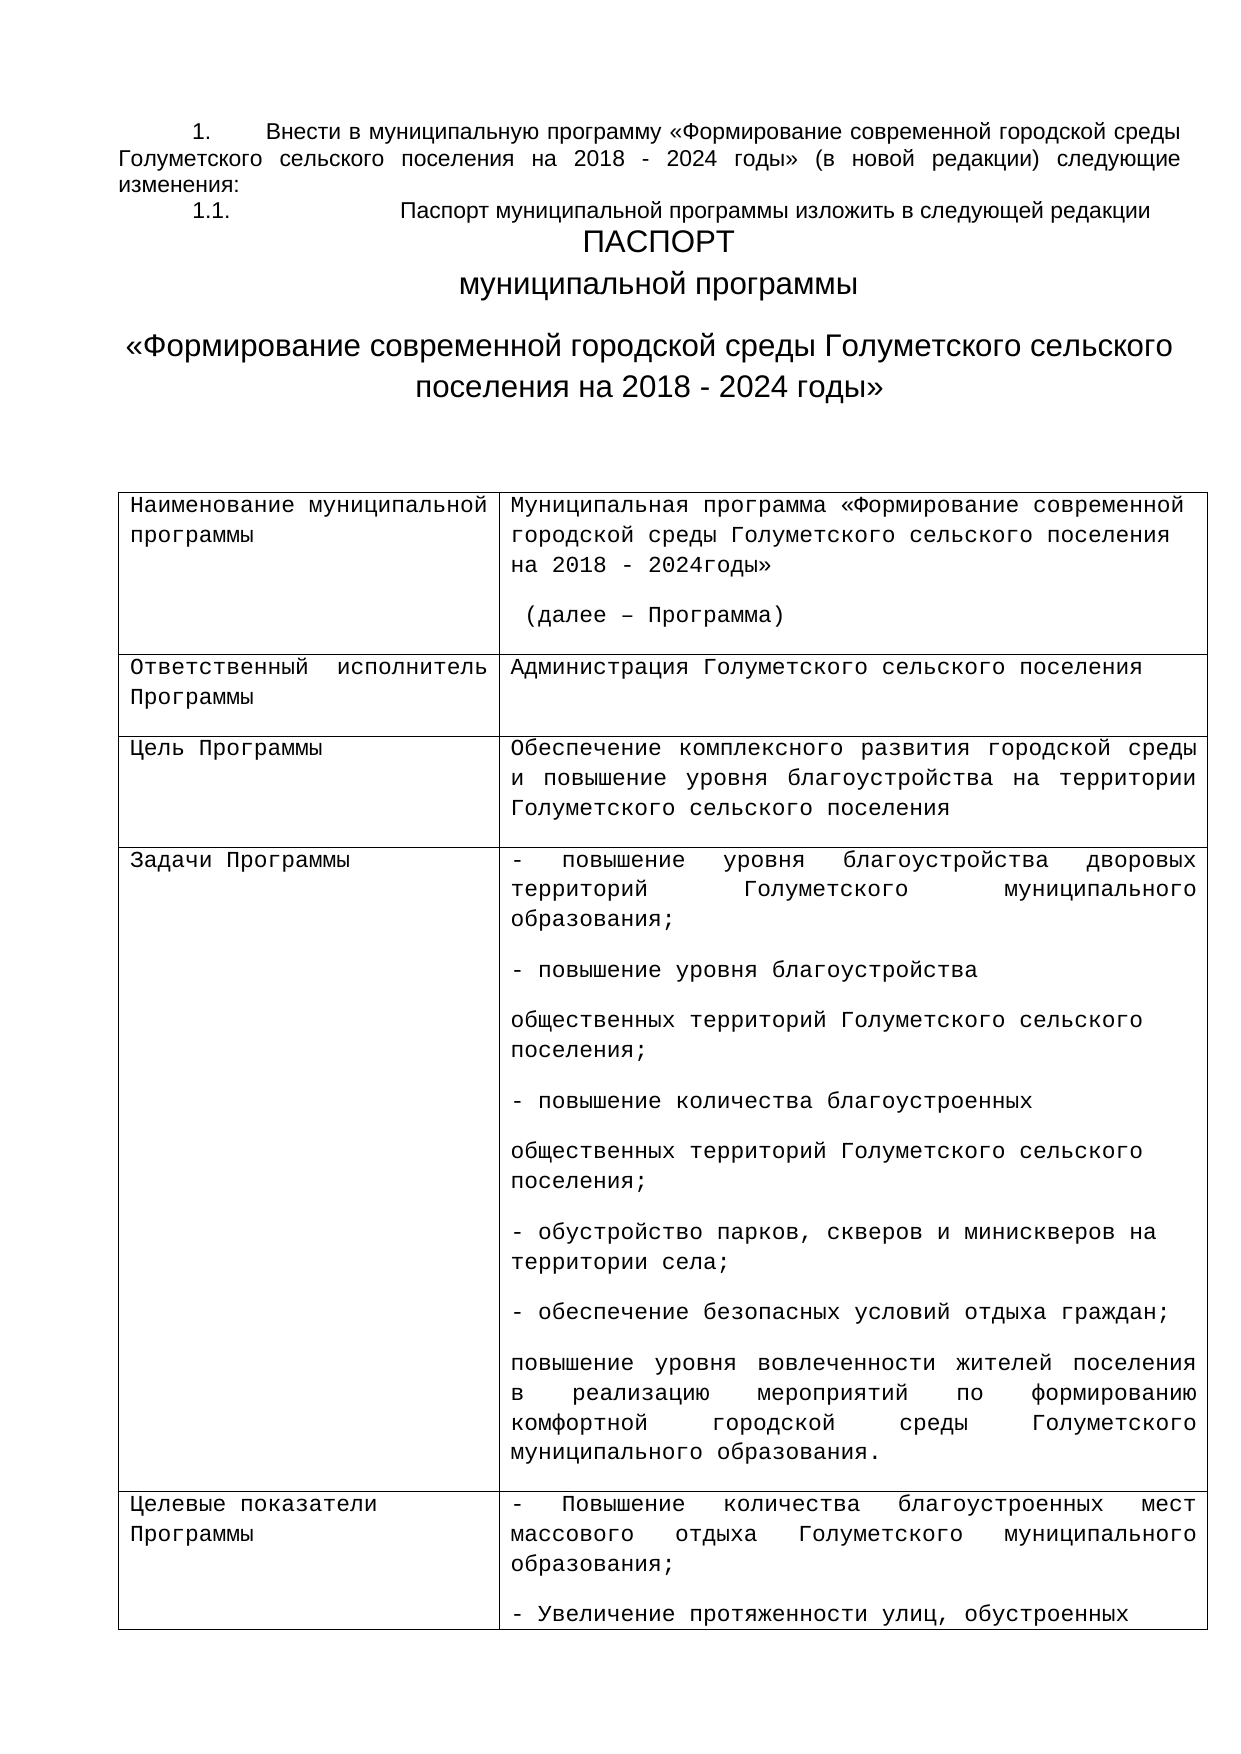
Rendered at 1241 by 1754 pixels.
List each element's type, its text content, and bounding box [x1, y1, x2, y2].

table_cell Цель Программы [119, 737, 499, 847]
text «Формирование современной городской среды Голуметского сельского поселения на 2018 - 2024 годы» [118, 327, 1181, 404]
table_cell Обеспечение комплексного развития городской среды и повышение уровня благоустройства на территории Голуметского сельского поселения [500, 737, 1207, 847]
list Паспорт муниципальной программы изложить в следующей редакции [192, 197, 1181, 223]
text ПАСПОРТ муниципальной программы [136, 223, 1181, 301]
table_cell Администрация Голуметского сельского поселения [500, 655, 1207, 736]
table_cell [119, 1492, 499, 1628]
list Внести в муниципальную программу «Формирование современной городской среды Голуметского сельского поселения на 2018 - 2024 годы» (в новой редакции) следующие изменения: [118, 118, 1181, 197]
table_header Муниципальная программа «Формирование современной городской среды Голуметского сельского поселения на 2018 - 2024годы» (далее – Программа) [500, 493, 1207, 654]
table_cell Ответственный исполнитель Программы [119, 655, 499, 736]
table_cell Задачи Программы [119, 848, 499, 1491]
table_header Наименование муниципальной программы [119, 493, 499, 654]
table_cell - повышение уровня благоустройства дворовых территорий Голуметского муниципального образования; - повышение уровня благоустройства общественных территорий Голуметского сельского поселения; - повышение количества благоустроенных общественных территорий Голуметского сельского поселения; - обустройство парков, скверов и минискверов на территории села; - обеспечение безопасных условий отдыха граждан; повышение уровня вовлеченности жителей поселения в реализацию мероприятий по формированию комфортной городской среды Голуметского муниципального образования. [500, 848, 1207, 1491]
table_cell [500, 1492, 1207, 1628]
